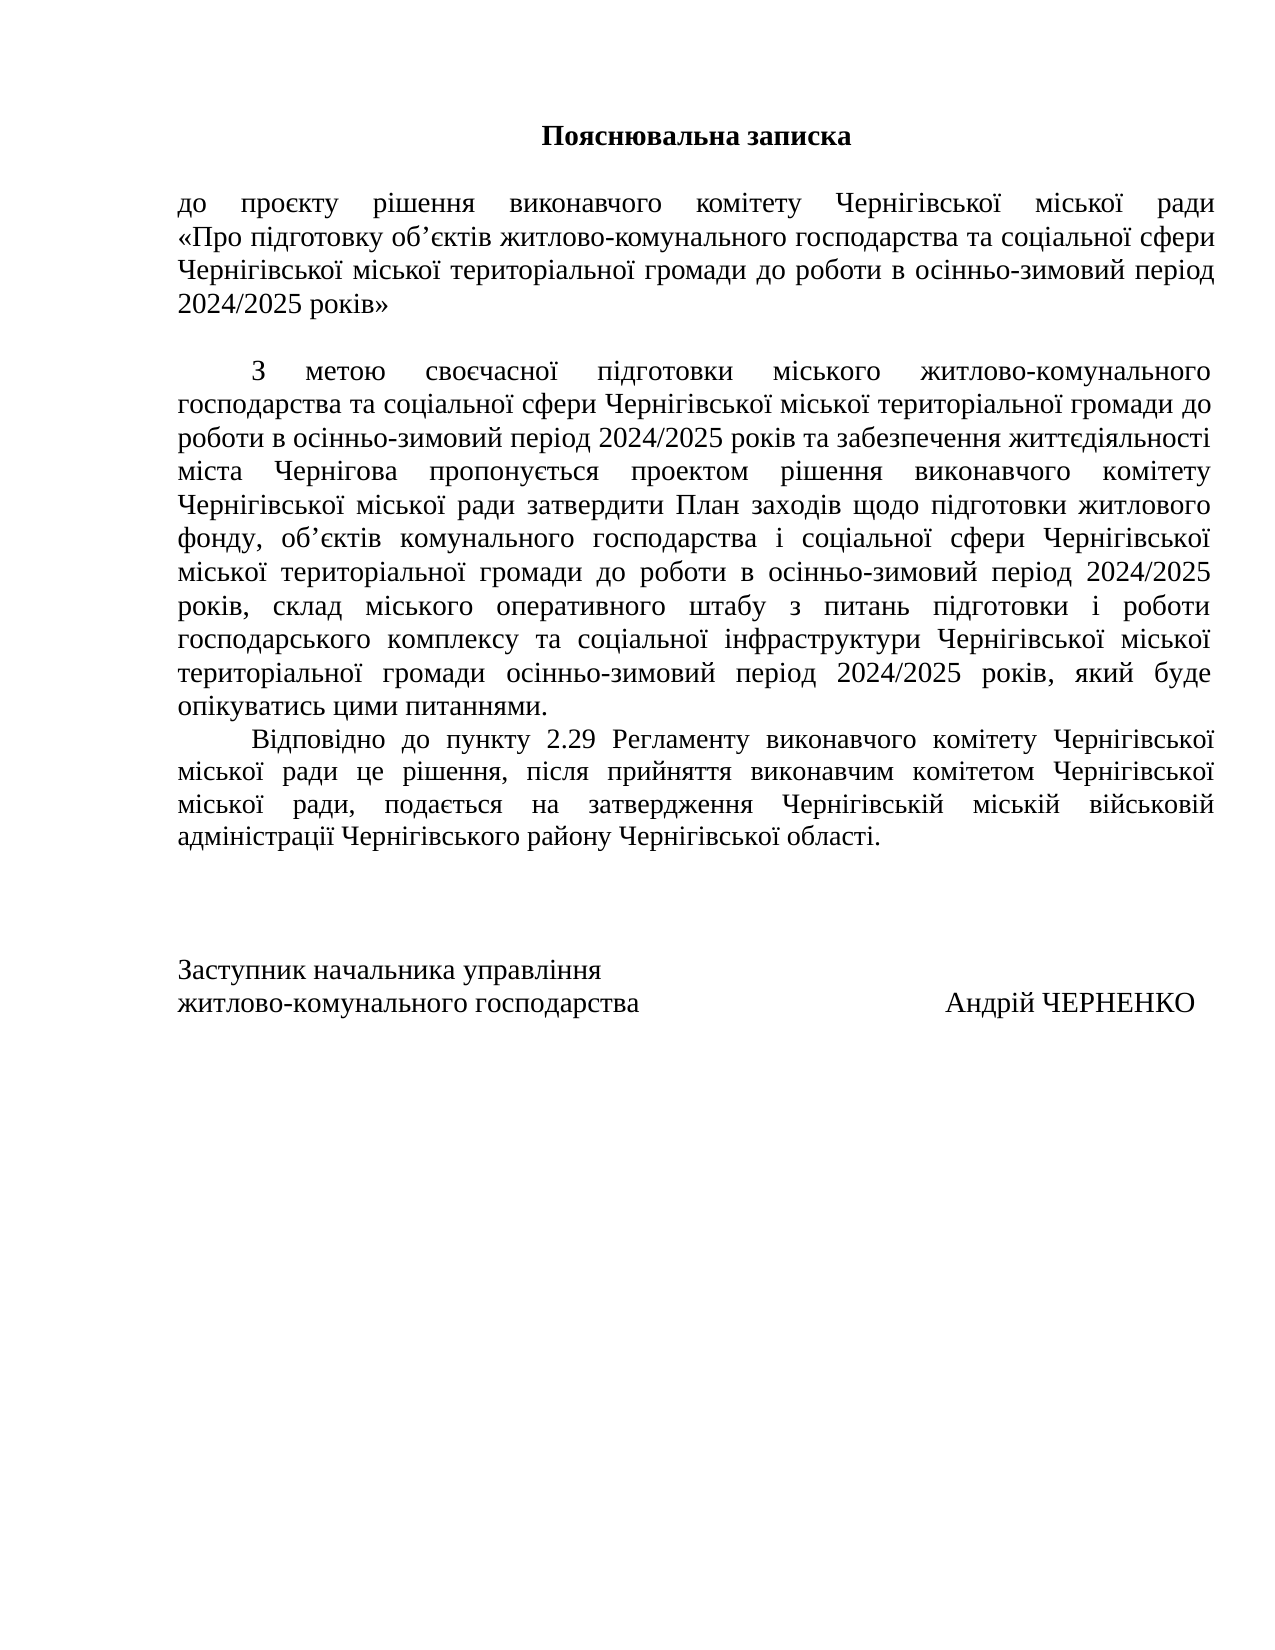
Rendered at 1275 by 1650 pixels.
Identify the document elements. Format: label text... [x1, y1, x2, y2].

text Відповідно до пункту 2.29 Регламенту виконавчого комітету Чернігівської міської ради це рішення, після прийняття виконавчим комітетом Чернігівської міської ради, подається на затвердження Чернігівській міській військовій адміністрації Чернігівського району Чернігівської області. [177, 722, 1216, 851]
text житлово-комунального господарства Андрій ЧЕРНЕНКО [177, 986, 1216, 1019]
text Пояснювальна записка [177, 118, 1216, 152]
text З метою своєчасної підготовки міського житлово-комунального господарства та соціальної сфери Чернігівської міської територіальної громади до роботи в осінньо-зимовий період 2024/2025 років та забезпечення життєдіяльності міста Чернігова пропонується проектом рішення виконавчого комітету Чернігівської міської ради затвердити План заходів щодо підготовки житлового фонду, об’єктів комунального господарства і соціальної сфери Чернігівської міської територіальної громади до роботи в осінньо-зимовий період 2024/2025 років, склад міського оперативного штабу з питань підготовки і роботи господарського комплексу та соціальної інфраструктури Чернігівської міської територіальної громади осінньо-зимовий період 2024/2025 років, який буде опікуватись цими питаннями. [177, 353, 1212, 722]
text Заступник начальника управління [177, 952, 1216, 986]
subtitle до проєкту рішення виконавчого комітету Чернігівської міської ради «Про підготовку об’єктів житлово-комунального господарства та соціальної сфери Чернігівської міської територіальної громади до роботи в осінньо-зимовий період 2024/2025 років» [177, 185, 1216, 319]
